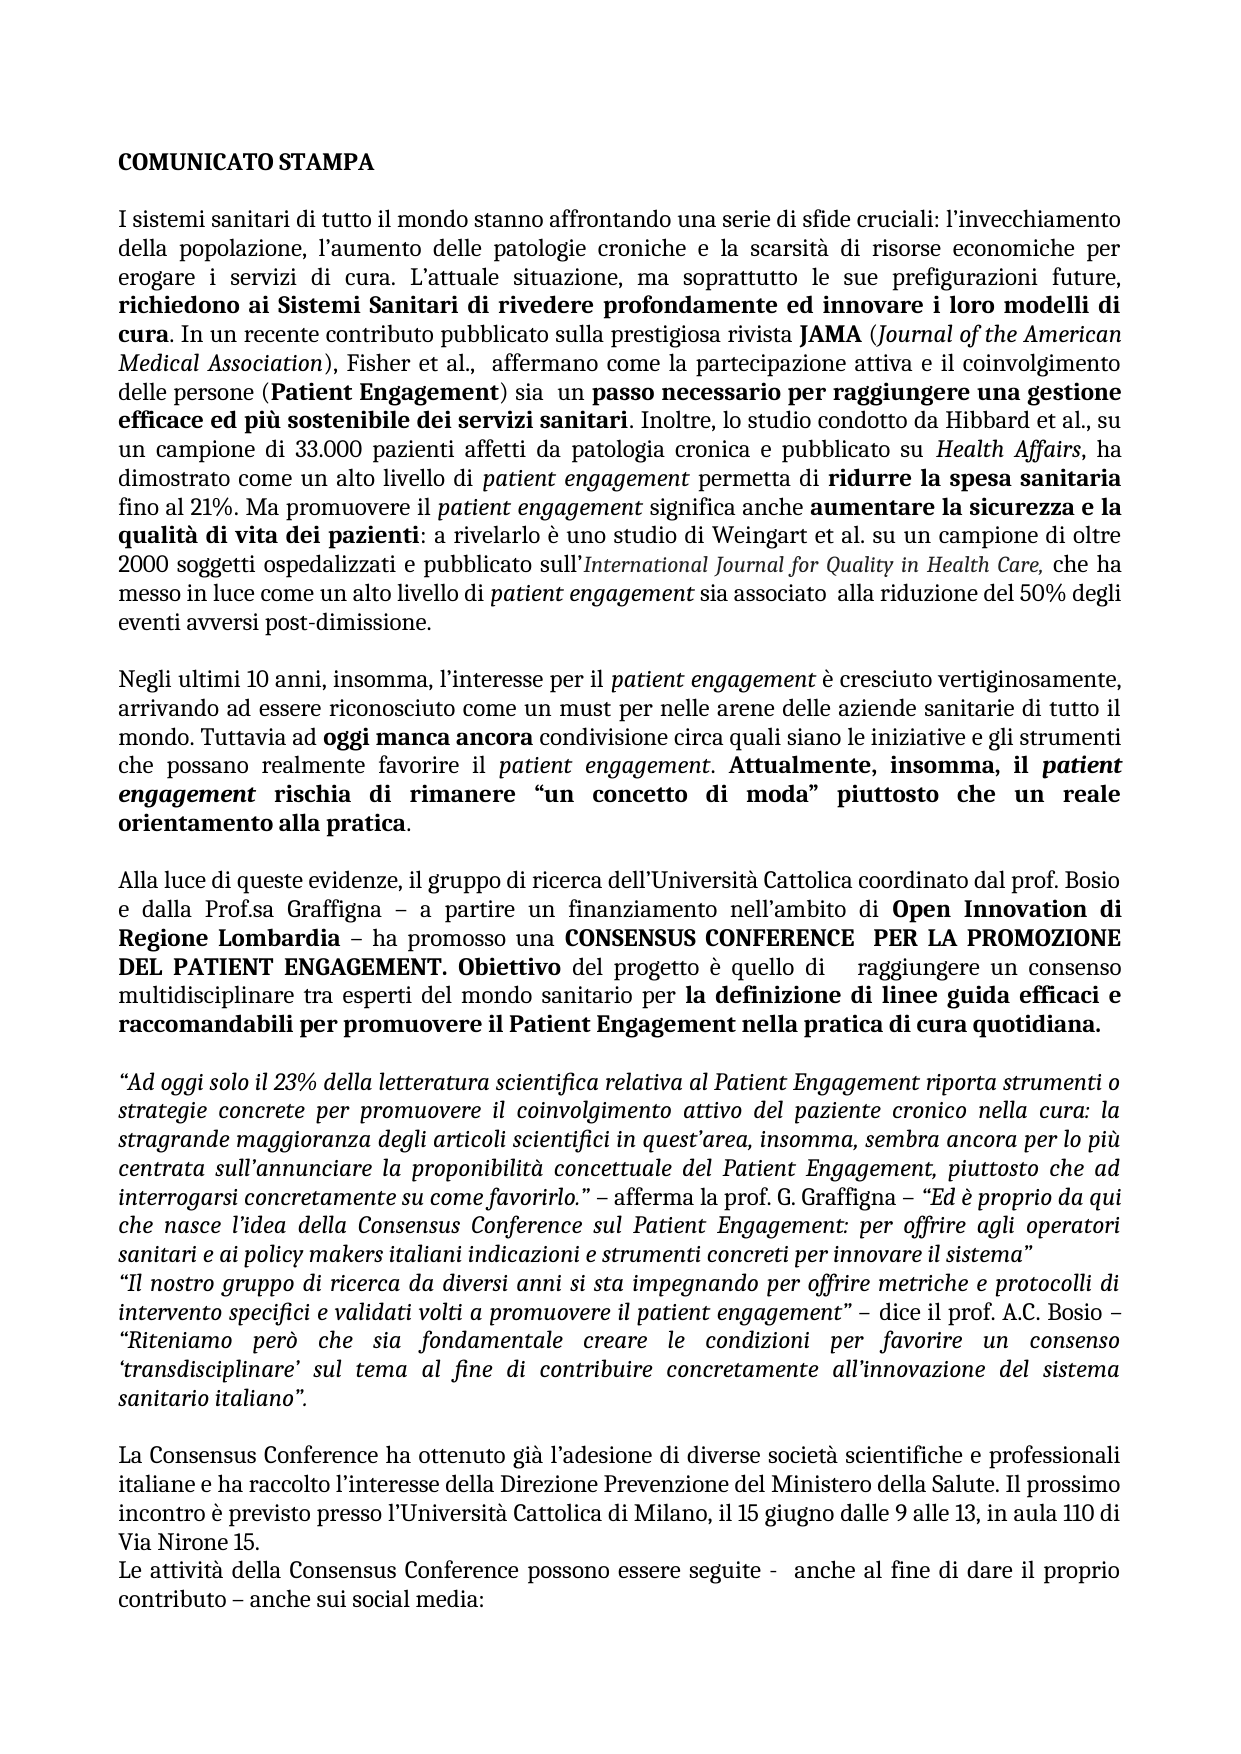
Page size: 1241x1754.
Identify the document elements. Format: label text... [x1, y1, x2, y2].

text Alla luce di queste evidenze, il gruppo di ricerca dell’Università Cattolica coordinato dal prof. Bosio e dalla Prof.sa Graffigna – a partire un finanziamento nell’ambito di Open Innovation di Regione Lombardia – ha promosso una CONSENSUS CONFERENCE PER LA PROMOZIONE DEL PATIENT ENGAGEMENT. Obiettivo del progetto è quello di raggiungere un consenso multidisciplinare tra esperti del mondo sanitario per la definizione di linee guida efficaci e raccomandabili per promuovere il Patient Engagement nella pratica di cura quotidiana. [118, 866, 1122, 1039]
text COMUNICATO STAMPA [118, 148, 1122, 176]
text La Consensus Conference ha ottenuto già l’adesione di diverse società scientifiche e professionali italiane e ha raccolto l’interesse della Direzione Prevenzione del Ministero della Salute. Il prossimo incontro è previsto presso l’Università Cattolica di Milano, il 15 giugno dalle 9 alle 13, in aula 110 di Via Nirone 15. [118, 1441, 1122, 1556]
text “Ad oggi solo il 23% della letteratura scientifica relativa al Patient Engagement riporta strumenti o strategie concrete per promuovere il coinvolgimento attivo del paziente cronico nella cura: la stragrande maggioranza degli articoli scientifici in quest’area, insomma, sembra ancora per lo più centrata sull’annunciare la proponibilità concettuale del Patient Engagement, piuttosto che ad interrogarsi concretamente su come favorirlo.” – afferma la prof. G. Graffigna – “Ed è proprio da qui che nasce l’idea della Consensus Conference sul Patient Engagement: per offrire agli operatori sanitari e ai policy makers italiani indicazioni e strumenti concreti per innovare il sistema” [118, 1068, 1122, 1269]
text Negli ultimi 10 anni, insomma, l’interesse per il patient engagement è cresciuto vertiginosamente, arrivando ad essere riconosciuto come un must per nelle arene delle aziende sanitarie di tutto il mondo. Tuttavia ad oggi manca ancora condivisione circa quali siano le iniziative e gli strumenti che possano realmente favorire il patient engagement. Attualmente, insomma, il patient engagement rischia di rimanere “un concetto di moda” piuttosto che un reale orientamento alla pratica. [118, 665, 1122, 838]
text “Il nostro gruppo di ricerca da diversi anni si sta impegnando per offrire metriche e protocolli di intervento specifici e validati volti a promuovere il patient engagement” – dice il prof. A.C. Bosio – “Riteniamo però che sia fondamentale creare le condizioni per favorire un consenso ‘transdisciplinare’ sul tema al fine di contribuire concretamente all’innovazione del sistema sanitario italiano”. [118, 1269, 1122, 1413]
text I sistemi sanitari di tutto il mondo stanno affrontando una serie di sfide cruciali: l’invecchiamento della popolazione, l’aumento delle patologie croniche e la scarsità di risorse economiche per erogare i servizi di cura. L’attuale situazione, ma soprattutto le sue prefigurazioni future, richiedono ai Sistemi Sanitari di rivedere profondamente ed innovare i loro modelli di cura. In un recente contributo pubblicato sulla prestigiosa rivista JAMA (Journal of the American Medical Association), Fisher et al., affermano come la partecipazione attiva e il coinvolgimento delle persone (Patient Engagement) sia un passo necessario per raggiungere una gestione efficace ed più sostenibile dei servizi sanitari. Inoltre, lo studio condotto da Hibbard et al., su un campione di 33.000 pazienti affetti da patologia cronica e pubblicato su Health Affairs, ha dimostrato come un alto livello di patient engagement permetta di ridurre la spesa sanitaria fino al 21%. Ma promuovere il patient engagement significa anche aumentare la sicurezza e la qualità di vita dei pazienti: a rivelarlo è uno studio di Weingart et al. su un campione di oltre 2000 soggetti ospedalizzati e pubblicato sull’International Journal for Quality in Health Care, che ha messo in luce come un alto livello di patient engagement sia associato alla riduzione del 50% degli eventi avversi post-dimissione. [118, 205, 1122, 636]
text Le attività della Consensus Conference possono essere seguite - anche al fine di dare il proprio contributo – anche sui social media: [118, 1556, 1122, 1614]
